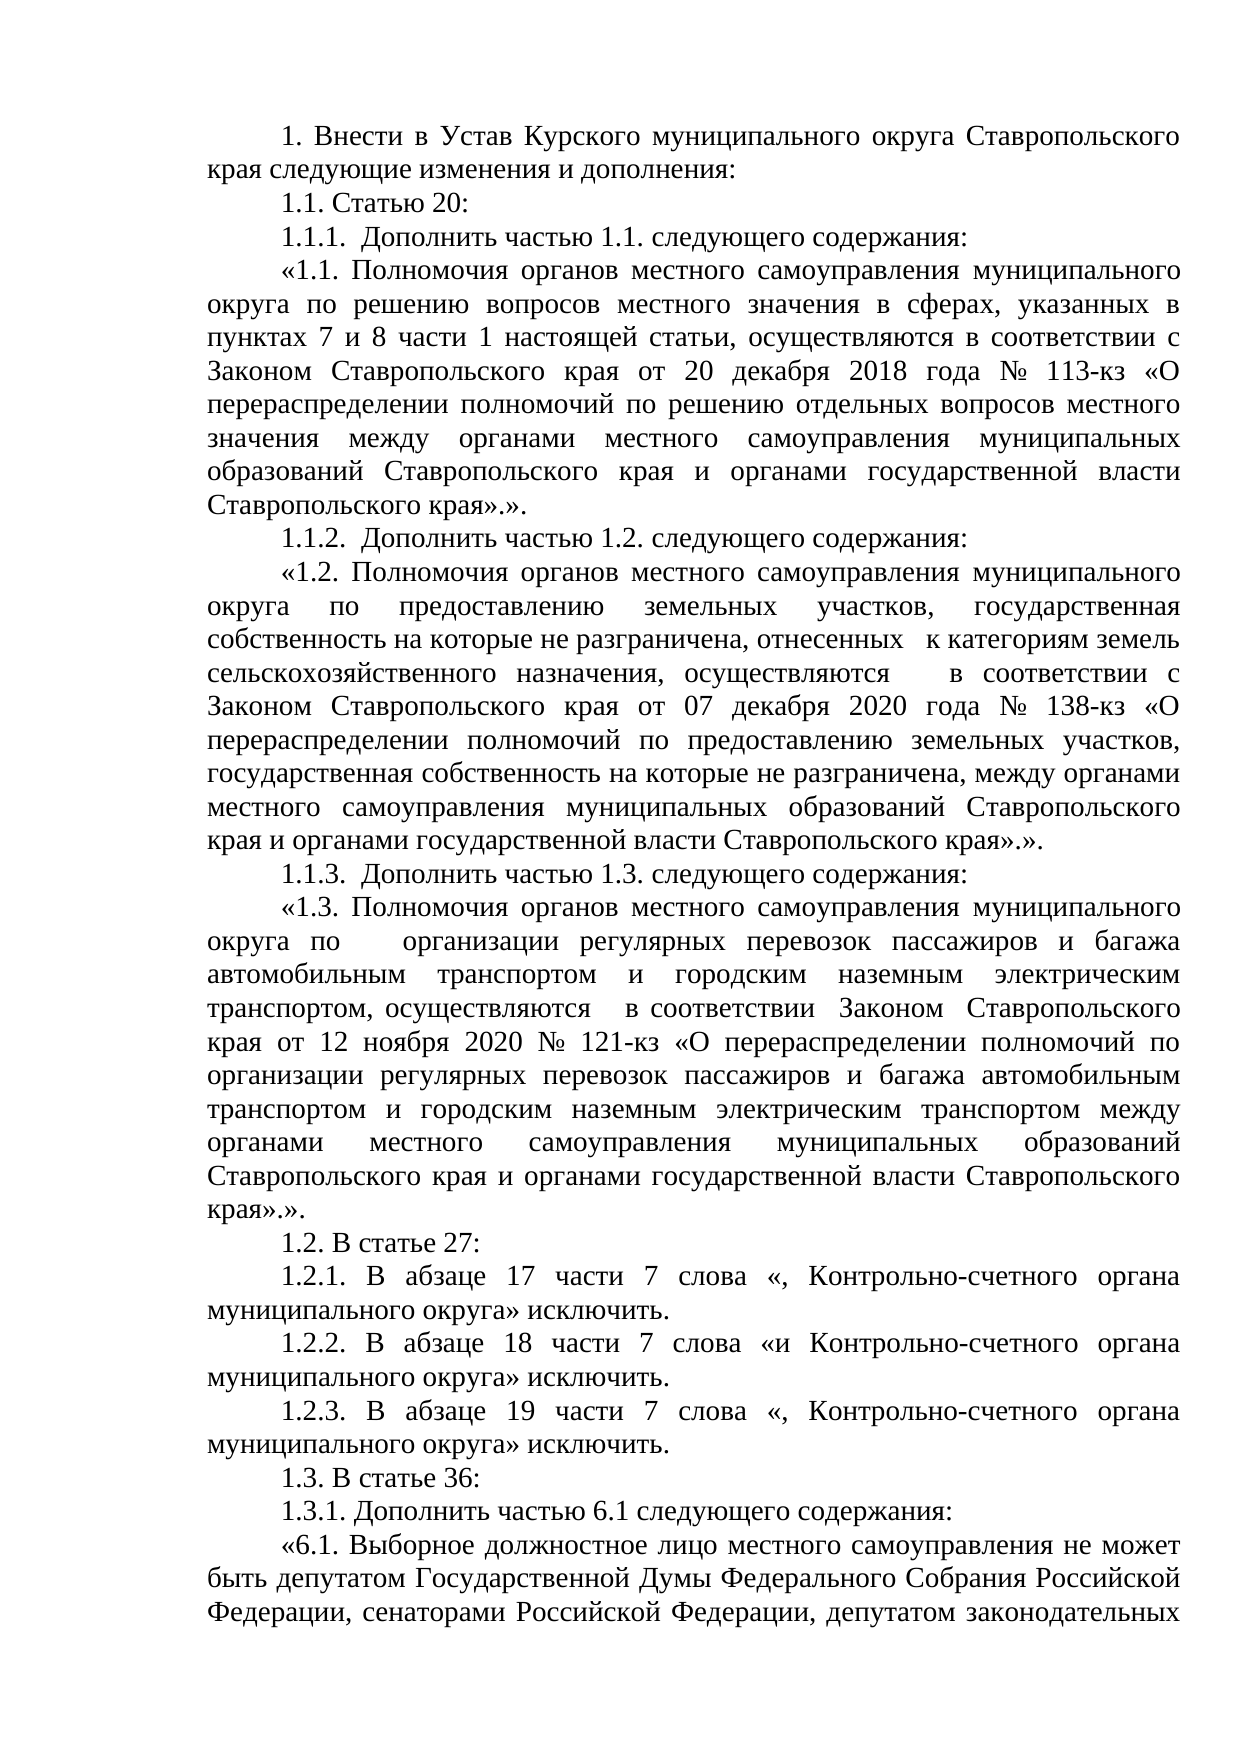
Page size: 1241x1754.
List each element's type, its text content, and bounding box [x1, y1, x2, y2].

text 1.1.2. Дополнить частью 1.2. следующего содержания: [207, 521, 1181, 554]
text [207, 1527, 1181, 1627]
text 1.3. В статье 36: [207, 1460, 1181, 1493]
text 1.2. В статье 27: [207, 1225, 1181, 1258]
text 1.2.2. В абзаце 18 части 7 слова «и Контрольно-счетного органа муниципального округа» исключить. [207, 1326, 1181, 1393]
text 1.1.3. Дополнить частью 1.3. следующего содержания: [207, 856, 1181, 889]
text 1.3.1. Дополнить частью 6.1 следующего содержания: [207, 1493, 1181, 1527]
text 1.2.1. В абзаце 17 части 7 слова «, Контрольно-счетного органа муниципального округа» исключить. [207, 1258, 1181, 1326]
text «1.3. Полномочия органов местного самоуправления муниципального округа по организации регулярных перевозок пассажиров и багажа автомобильным транспортом и городским наземным электрическим транспортом, осуществляются в соответствии Законом Ставропольского края от 12 ноября 2020 № 121-кз «О перераспределении полномочий по организации регулярных перевозок пассажиров и багажа автомобильным транспортом и городским наземным электрическим транспортом между органами местного самоуправления муниципальных образований Ставропольского края и органами государственной власти Ставропольского края».». [207, 889, 1181, 1225]
text «1.2. Полномочия органов местного самоуправления муниципального округа по предоставлению земельных участков, государственная собственность на которые не разграничена, отнесенных к категориям земель сельскохозяйственного назначения, осуществляются в соответствии с Законом Ставропольского края от 07 декабря 2020 года № 138-кз «О перераспределении полномочий по предоставлению земельных участков, государственная собственность на которые не разграничена, между органами местного самоуправления муниципальных образований Ставропольского края и органами государственной власти Ставропольского края».». [207, 554, 1181, 856]
text 1.1.1. Дополнить частью 1.1. следующего содержания: [207, 219, 1181, 252]
text 1.2.3. В абзаце 19 части 7 слова «, Контрольно-счетного органа муниципального округа» исключить. [207, 1393, 1181, 1460]
text 1.1. Статью 20: [207, 185, 1181, 219]
text 1. Внести в Устав Курского муниципального округа Ставропольского края следующие изменения и дополнения: [207, 118, 1181, 185]
text «1.1. Полномочия органов местного самоуправления муниципального округа по решению вопросов местного значения в сферах, указанных в пунктах 7 и 8 части 1 настоящей статьи, осуществляются в соответствии с Законом Ставропольского края от 20 декабря 2018 года № 113-кз «О перераспределении полномочий по решению отдельных вопросов местного значения между органами местного самоуправления муниципальных образований Ставропольского края и органами государственной власти Ставропольского края».». [207, 252, 1181, 521]
